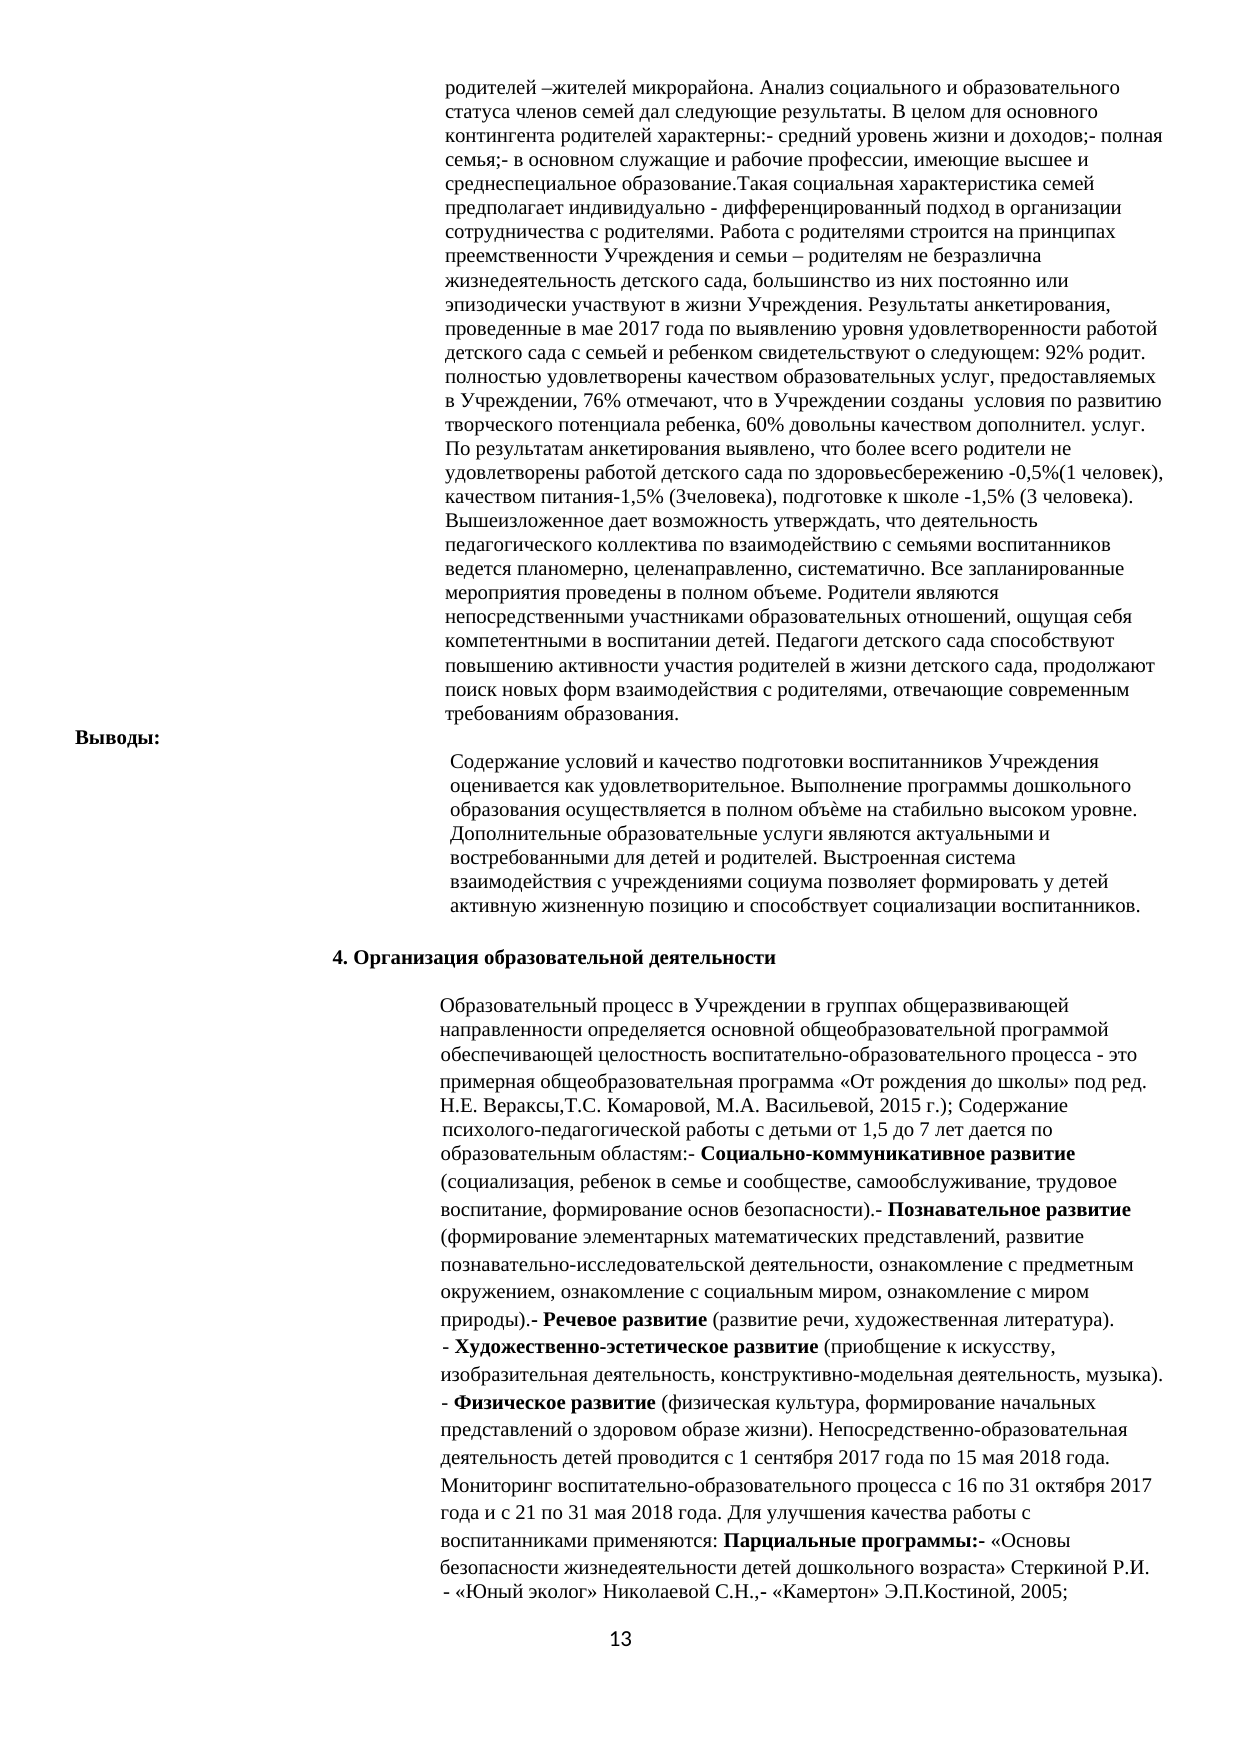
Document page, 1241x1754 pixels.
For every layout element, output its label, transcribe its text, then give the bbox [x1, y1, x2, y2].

text окружением, ознакомление с социальным миром, ознакомление с миром [75, 1279, 1174, 1303]
text творческого потенциала ребенка, 60% довольны качеством дополнител. услуг. [75, 412, 1165, 436]
text представлений о здоровом образе жизни). Непосредственно-образовательная [75, 1417, 1174, 1441]
text образовательным областям:- Социально-коммуникативное развитие [75, 1141, 1174, 1165]
text познавательно-исследовательской деятельности, ознакомление с предметным [75, 1252, 1174, 1276]
text взаимодействия с учреждениями социума позволяет формировать у детей [75, 869, 1165, 893]
text деятельность детей проводится с 1 сентября 2017 года по 15 мая 2018 года. [75, 1445, 1174, 1469]
text Выводы: [75, 725, 1165, 749]
text сотрудничества с родителями. Работа с родителями строится на принципах [75, 219, 1165, 243]
text контингента родителей характерны:- средний уровень жизни и доходов;- полная [75, 123, 1165, 147]
text проведенные в мае 2017 года по выявлению уровня удовлетворенности работой [75, 316, 1165, 340]
text семья;- в основном служащие и рабочие профессии, имеющие высшее и [75, 147, 1165, 171]
text Содержание условий и качество подготовки воспитанников Учреждения [75, 749, 1165, 773]
text года и с 21 по 31 мая 2018 года. Для улучшения качества работы с [75, 1500, 1174, 1524]
text детского сада с семьей и ребенком свидетельствуют о следующем: 92% родит. [75, 340, 1165, 364]
text эпизодически участвуют в жизни Учреждения. Результаты анкетирования, [75, 292, 1165, 316]
text Н.Е. Вераксы,Т.С. Комаровой, М.А. Васильевой, 2015 г.); Содержание психолого-педагогической работы с детьми от 1,5 до 7 лет дается по [75, 1093, 1165, 1141]
text изобразительная деятельность, конструктивно-модельная деятельность, музыка). - Физическое развитие (физическая культура, формирование начальных [75, 1362, 1174, 1414]
text повышению активности участия родителей в жизни детского сада, продолжают [75, 652, 1165, 677]
text полностью удовлетворены качеством образовательных услуг, предоставляемых [75, 364, 1165, 388]
text По результатам анкетирования выявлено, что более всего родители не [75, 436, 1165, 460]
text в Учреждении, 76% отмечают, что в Учреждении созданы условия по развитию [75, 388, 1165, 412]
text воспитанниками применяются: Парциальные программы:- «Основы [75, 1528, 1174, 1552]
text направленности определяется основной общеобразовательной программой [75, 1017, 1165, 1041]
text статуса членов семей дал следующие результаты. В целом для основного [75, 99, 1165, 123]
text образования осуществляется в полном объѐме на стабильно высоком уровне. [75, 797, 1165, 821]
text примерная общеобразовательная программа «От рождения до школы» под ред. [75, 1069, 1165, 1093]
text ведется планомерно, целенаправленно, систематично. Все запланированные [75, 556, 1165, 580]
text активную жизненную позицию и способствует социализации воспитанников. [75, 893, 1165, 917]
text требованиям образования. [75, 701, 1165, 725]
text качеством питания-1,5% (3человека), подготовке к школе -1,5% (3 человека). [75, 484, 1165, 508]
text родителей –жителей микрорайона. Анализ социального и образовательного [75, 75, 1165, 99]
text удовлетворены работой детского сада по здоровьесбережению -0,5%(1 человек), [75, 460, 1165, 484]
text 4. Организация образовательной деятельности [75, 945, 1165, 969]
text Дополнительные образовательные услуги являются актуальными и [75, 821, 1165, 845]
text Вышеизложенное дает возможность утверждать, что деятельность [75, 508, 1165, 532]
text поиск новых форм взаимодействия с родителями, отвечающие современным [75, 677, 1165, 701]
text Образовательный процесс в Учреждении в группах общеразвивающей [75, 993, 1165, 1017]
text непосредственными участниками образовательных отношений, ощущая себя [75, 604, 1165, 628]
text востребованными для детей и родителей. Выстроенная система [75, 845, 1165, 869]
text безопасности жизнедеятельности детей дошкольного возраста» Стеркиной Р.И. - «Юный эколог» Николаевой С.Н.,- «Камертон» Э.П.Костиной, 2005; [75, 1555, 1165, 1603]
text оценивается как удовлетворительное. Выполнение программы дошкольного [75, 773, 1165, 797]
text природы).- Речевое развитие (развитие речи, художественная литература). - Художественно-эстетическое развитие (приобщение к искусству, [75, 1307, 1174, 1358]
text среднеспециальное образование.Такая социальная характеристика семей [75, 171, 1165, 195]
text компетентными в воспитании детей. Педагоги детского сада способствуют [75, 628, 1165, 652]
text мероприятия проведены в полном объеме. Родители являются [75, 580, 1165, 604]
text Мониторинг воспитательно-образовательного процесса с 16 по 31 октября 2017 [75, 1472, 1174, 1497]
text (социализация, ребенок в семье и сообществе, самообслуживание, трудовое [75, 1169, 1174, 1193]
text воспитание, формирование основ безопасности).- Познавательное развитие [75, 1196, 1174, 1221]
text педагогического коллектива по взаимодействию с семьями воспитанников [75, 532, 1165, 556]
text жизнедеятельность детского сада, большинство из них постоянно или [75, 267, 1165, 292]
text предполагает индивидуально - дифференцированный подход в организации [75, 195, 1165, 219]
text (формирование элементарных математических представлений, развитие [75, 1224, 1174, 1248]
text преемственности Учреждения и семьи – родителям не безразлична [75, 243, 1165, 267]
text обеспечивающей целостность воспитательно-образовательного процесса - это [75, 1041, 1174, 1066]
